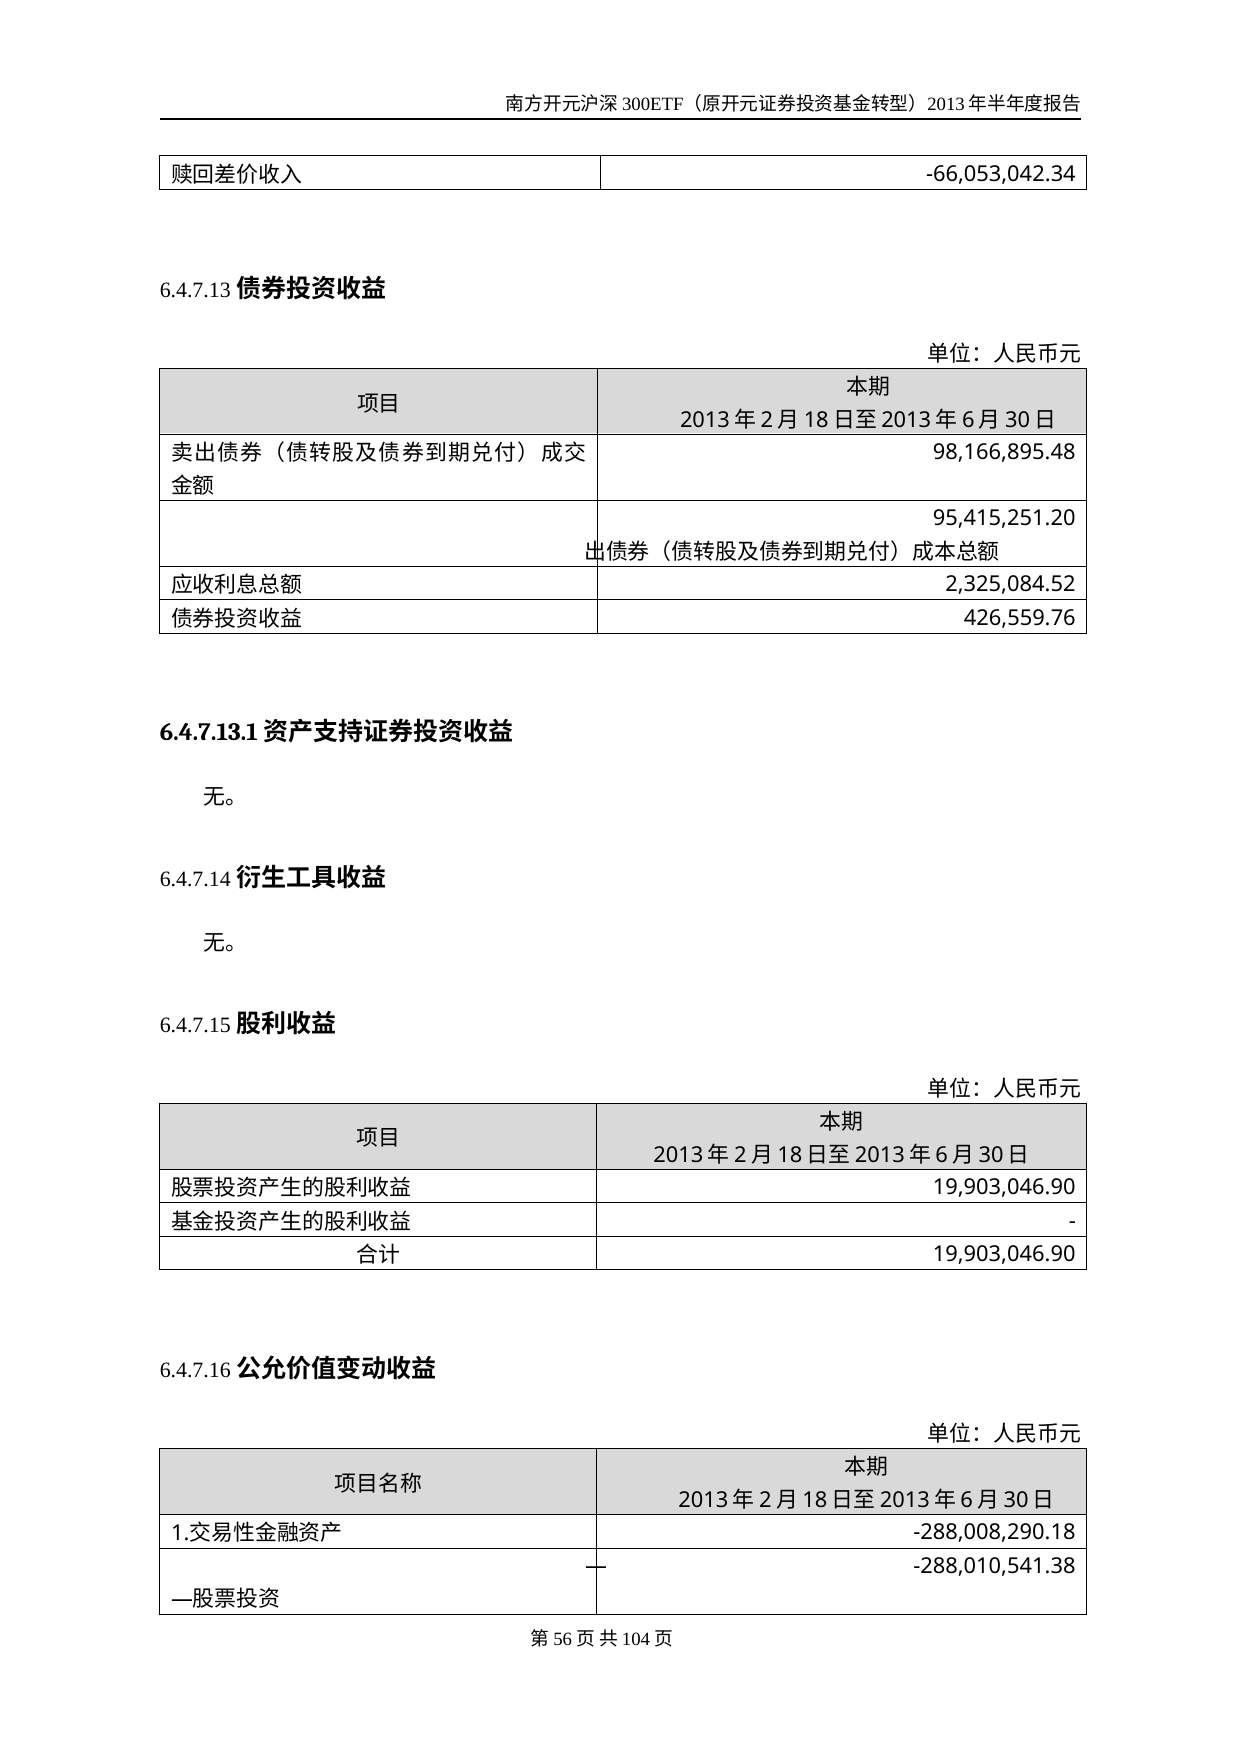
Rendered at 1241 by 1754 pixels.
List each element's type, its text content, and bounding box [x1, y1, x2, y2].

table_cell 98,166,895.48 [598, 435, 1086, 499]
table_cell -66,053,042.34 [601, 156, 1086, 189]
table_header 本期 2013年2月18日至2013年6月30日 [598, 369, 1086, 433]
text 单位：人民币元 [159, 335, 1081, 367]
title 公允价值变动收益 [159, 1334, 1081, 1399]
table_cell 426,559.76 [598, 600, 1086, 633]
table_cell 卖出债券（债转股及债券到期兑付）成交金额 [160, 435, 597, 499]
table_header 项目 [160, 1104, 596, 1169]
text 无。 [203, 778, 1081, 811]
title 股利收益 [159, 989, 1081, 1054]
title 资产支持证券投资收益 [159, 697, 1081, 762]
table_cell 1.交易性金融资产 [160, 1515, 596, 1547]
text 无。 [203, 924, 1081, 957]
table_header 项目 [160, 369, 597, 433]
table_cell 95,415,251.20 [598, 501, 1086, 566]
title 衍生工具收益 [159, 843, 1081, 908]
text 单位：人民币元 [159, 1415, 1081, 1448]
table_cell 债券投资收益 [160, 600, 597, 633]
table_cell 19,903,046.90 [597, 1170, 1086, 1202]
table_cell 基金投资产生的股利收益 [160, 1203, 596, 1236]
table_cell 应收利息总额 [160, 567, 597, 599]
table_cell -288,008,290.18 [597, 1515, 1086, 1547]
table_header 本期 2013年2月18日至2013年6月30日 [597, 1104, 1086, 1169]
text 单位：人民币元 [159, 1070, 1081, 1103]
table_cell - [597, 1203, 1086, 1236]
table_cell 股票投资产生的股利收益 [160, 1170, 596, 1202]
table_cell -288,010,541.38 [597, 1549, 1086, 1613]
title 债券投资收益 [159, 254, 1081, 319]
table_header 本期 2013年2月18日至2013年6月30日 [597, 1449, 1086, 1514]
table_cell ——股票投资 [160, 1549, 596, 1613]
table_cell 2,325,084.52 [598, 567, 1086, 599]
table_cell 19,903,046.90 [597, 1237, 1086, 1269]
table_cell 卖出债券（债转股及债券到期兑付）成本总额 [160, 501, 597, 566]
table_cell 合计 [160, 1237, 596, 1269]
table_cell 赎回差价收入 [160, 156, 600, 189]
table_header 项目名称 [160, 1449, 596, 1514]
